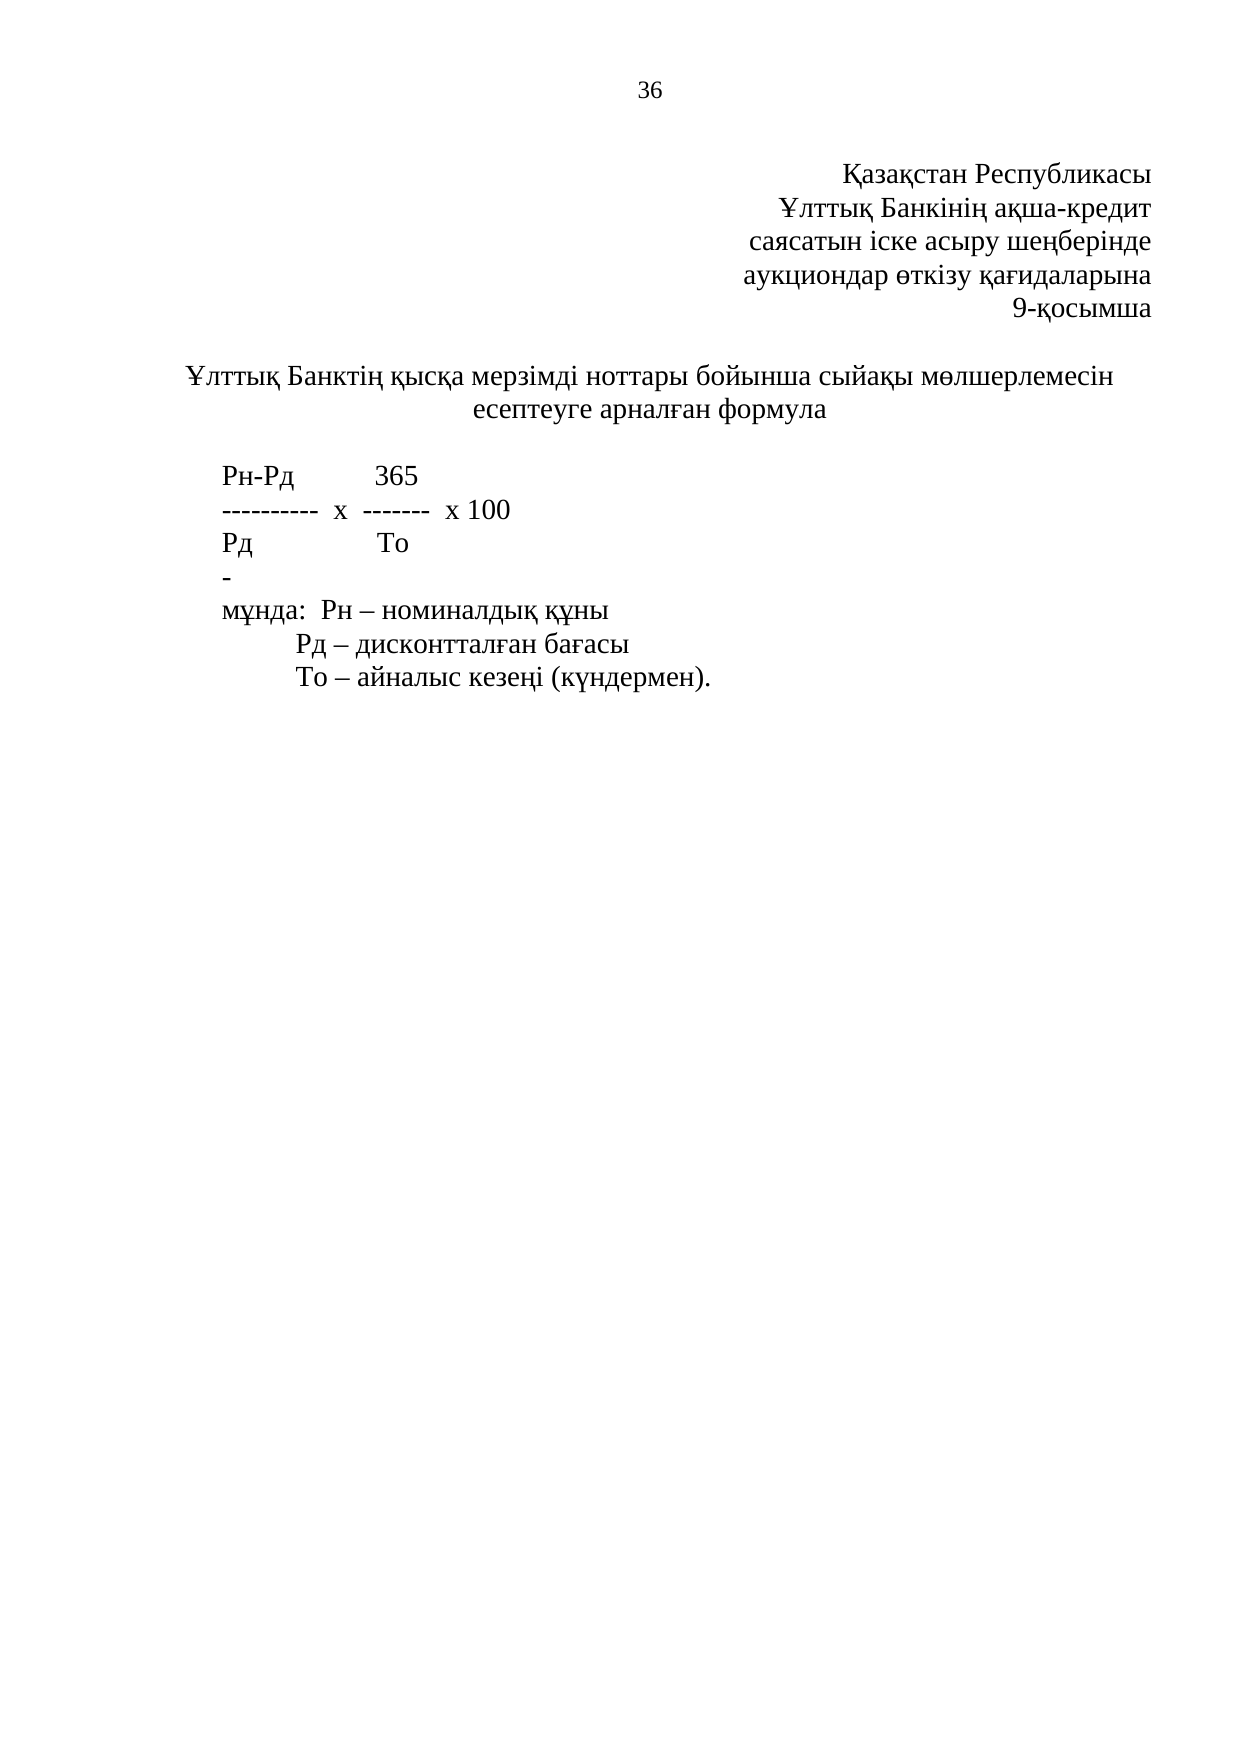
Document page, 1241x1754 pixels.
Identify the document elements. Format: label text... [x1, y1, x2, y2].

text Рд То [148, 525, 1152, 559]
text мұнда: Рн – номиналдық құны [148, 592, 1152, 626]
text Рн-Рд 365 [148, 458, 1152, 492]
text аукциондар өткізу қағидаларына [148, 257, 1152, 291]
text - [148, 559, 1152, 592]
text Ұлттық Банкінің ақша-кредит [148, 190, 1152, 223]
text ---------- х ------- х 100 [148, 492, 1152, 525]
text То – айналыс кезеңі (күндермен). [148, 659, 1152, 693]
text Рд – дисконтталған бағасы [148, 626, 1152, 659]
text 9-қосымша [148, 291, 1152, 324]
text саясатын iске асыру шеңберінде [148, 223, 1152, 257]
text Ұлттық Банктің қысқа мерзімді ноттары бойынша сыйақы мөлшерлемесін есептеуге арналған формула [148, 358, 1152, 425]
text Қазақстан Республикасы [148, 156, 1152, 190]
